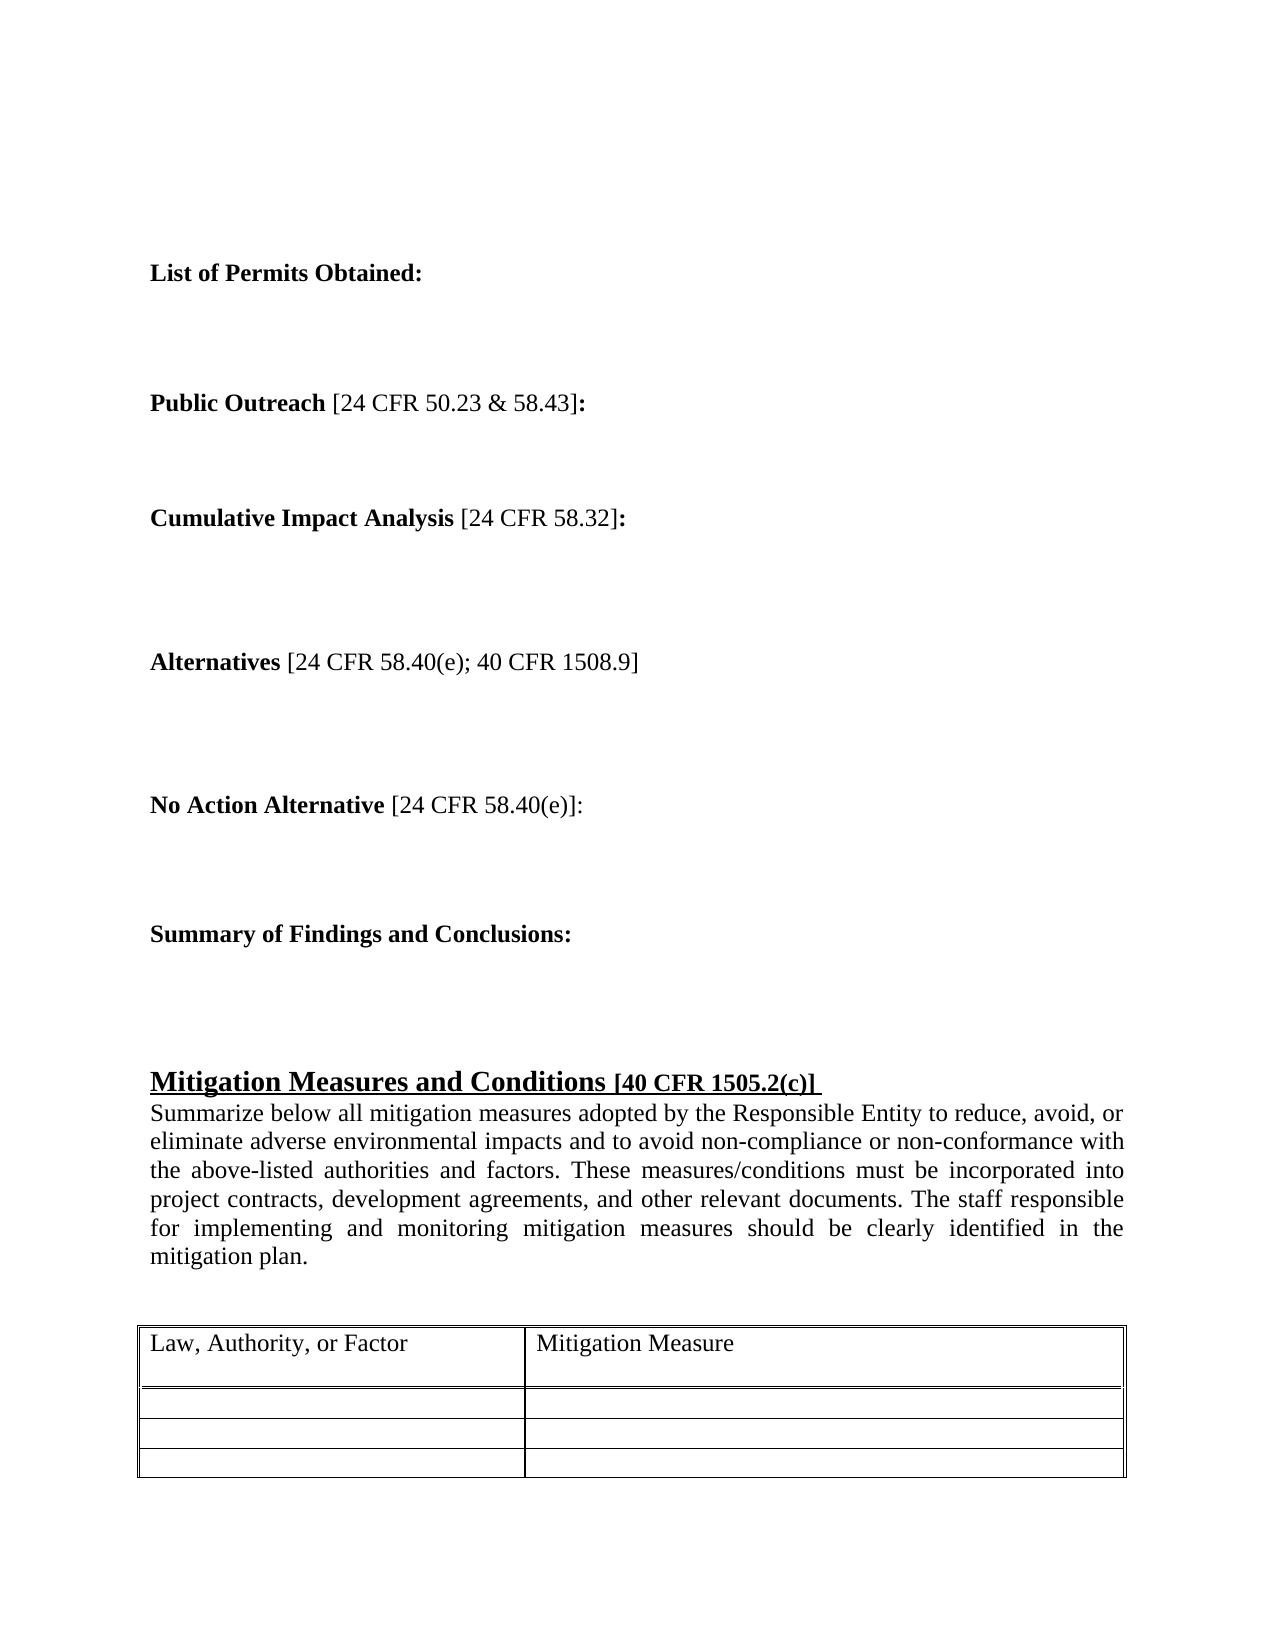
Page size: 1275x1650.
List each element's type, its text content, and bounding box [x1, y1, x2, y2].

table_cell [526, 1419, 1123, 1447]
table_header Law, Authority, or Factor [140, 1328, 524, 1386]
text Summarize below all mitigation measures adopted by the Responsible Entity to reduce, avoid, or eliminate adverse environmental impacts and to avoid non-compliance or non-conformance with the above-listed authorities and factors. These measures/conditions must be incorporated into project contracts, development agreements, and other relevant documents. The staff responsible for implementing and monitoring mitigation measures should be clearly identified in the mitigation plan. [150, 1098, 1125, 1270]
text Mitigation Measures and Conditions [40 CFR 1505.2(c)] [150, 1064, 1125, 1098]
text Summary of Findings and Conclusions: [150, 919, 1125, 948]
table_cell [140, 1449, 524, 1477]
text Alternatives [24 CFR 58.40(e); 40 CFR 1508.9] [150, 647, 1125, 675]
text Cumulative Impact Analysis [24 CFR 58.32]: [150, 503, 1125, 532]
text List of Permits Obtained: [150, 258, 1125, 287]
table_header Mitigation Measure [526, 1328, 1123, 1386]
text No Action Alternative [24 CFR 58.40(e)]: [150, 790, 1125, 819]
table_cell [140, 1386, 524, 1418]
text Public Outreach [24 CFR 50.23 & 58.43]: [150, 388, 1125, 417]
table_cell [526, 1386, 1123, 1418]
table_cell [526, 1449, 1123, 1477]
table_cell [140, 1419, 524, 1447]
